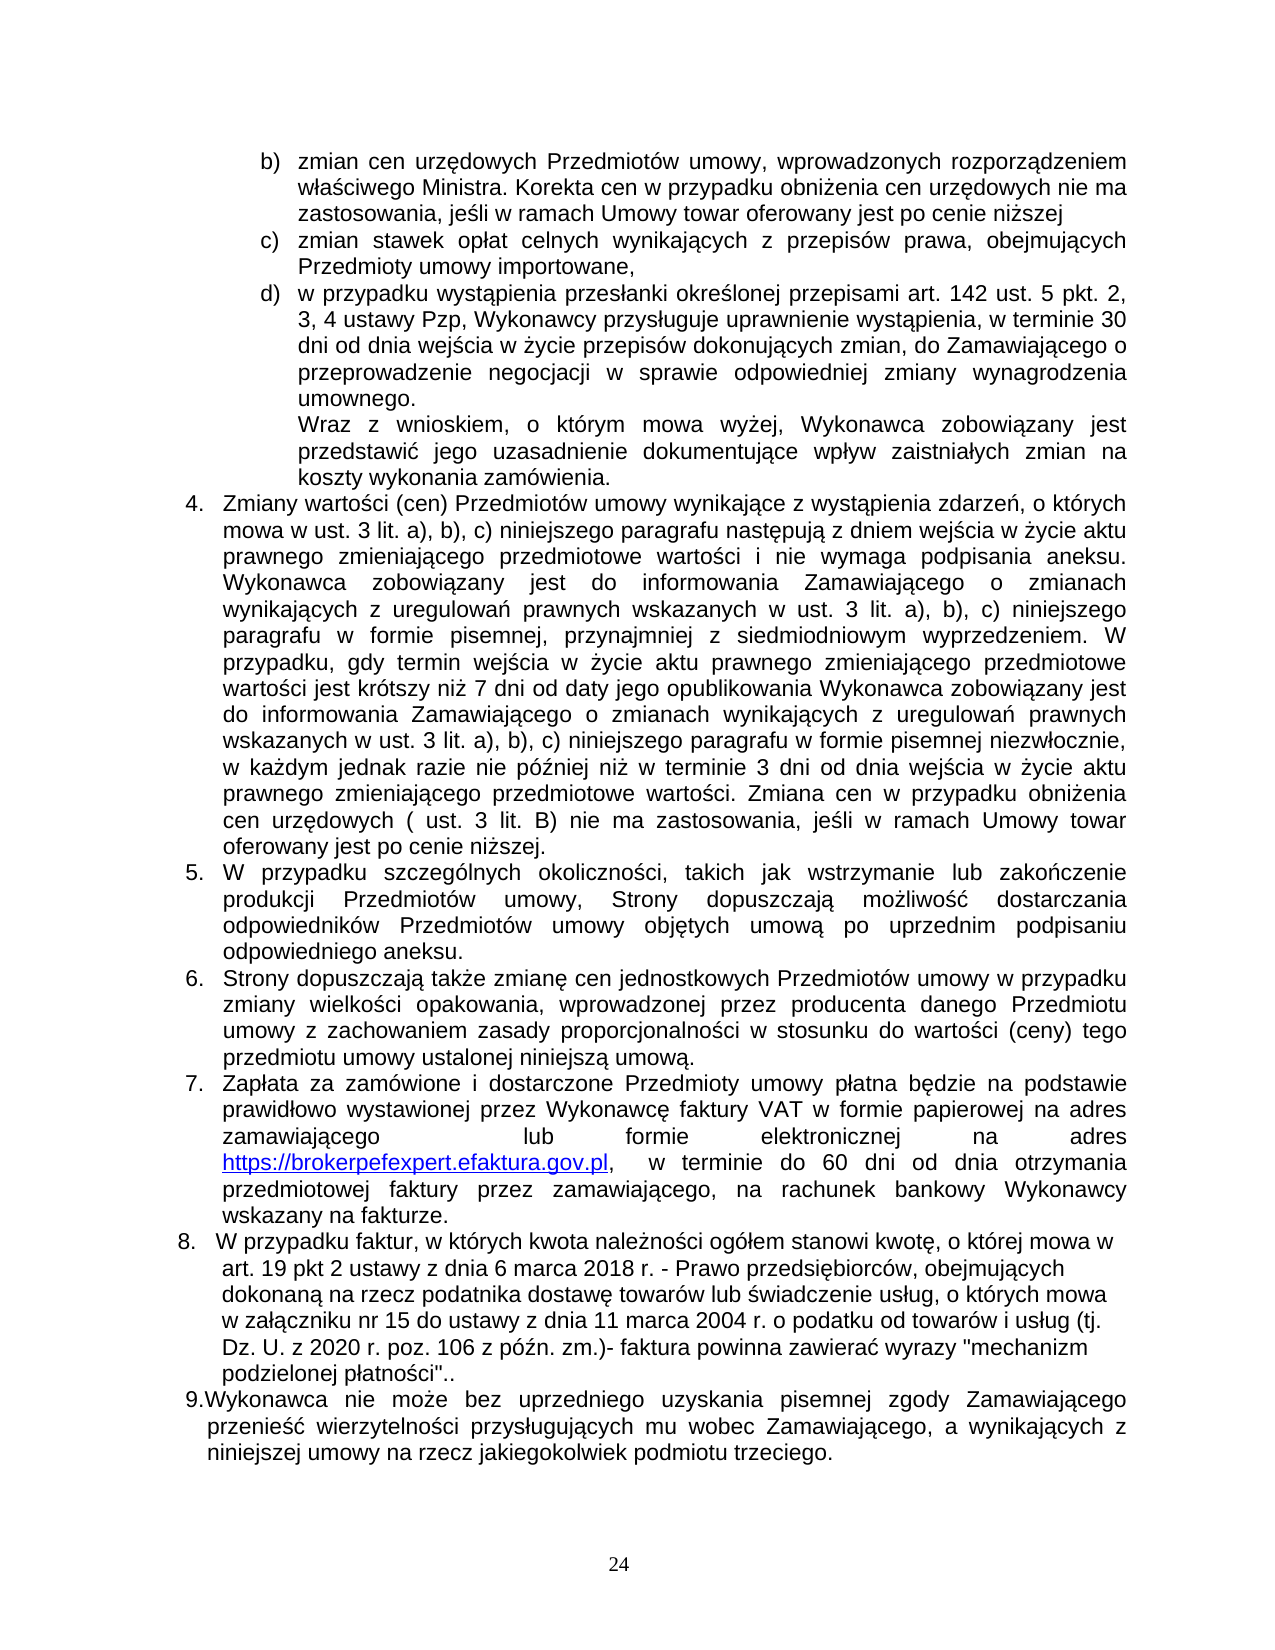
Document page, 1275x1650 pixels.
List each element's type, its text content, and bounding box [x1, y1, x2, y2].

list Zapłata za zamówione i dostarczone Przedmioty umowy płatna będzie na podstawie prawidłowo wystawionej przez Wykonawcę faktury VAT w formie papierowej na adres zamawiającego lub formie elektronicznej na adres https://brokerpefexpert.efaktura.gov.pl, w terminie do 60 dni od dnia otrzymania przedmiotowej faktury przez zamawiającego, na rachunek bankowy Wykonawcy wskazany na fakturze. [185, 1070, 1127, 1228]
list zmian stawek opłat celnych wynikających z przepisów prawa, obejmujących Przedmioty umowy importowane, [260, 227, 1127, 279]
text 9.Wykonawca nie może bez uprzedniego uzyskania pisemnej zgody Zamawiającego przenieść wierzytelności przysługujących mu wobec Zamawiającego, a wynikających z niniejszej umowy na rzecz jakiegokolwiek podmiotu trzeciego. [185, 1386, 1127, 1465]
list zmian cen urzędowych Przedmiotów umowy, wprowadzonych rozporządzeniem właściwego Ministra. Korekta cen w przypadku obniżenia cen urzędowych nie ma zastosowania, jeśli w ramach Umowy towar oferowany jest po cenie niższej [260, 148, 1127, 227]
list 8. W przypadku faktur, w których kwota należności ogółem stanowi kwotę, o której mowa w art. 19 pkt 2 ustawy z dnia 6 marca 2018 r. - Prawo przedsiębiorców, obejmujących dokonaną na rzecz podatnika dostawę towarów lub świadczenie usług, o których mowa w załączniku nr 15 do ustawy z dnia 11 marca 2004 r. o podatku od towarów i usług (tj. Dz. U. z 2020 r. poz. 106 z późn. zm.)- faktura powinna zawierać wyrazy "mechanizm podzielonej płatności".. [177, 1228, 1127, 1386]
list w przypadku wystąpienia przesłanki określonej przepisami art. 142 ust. 5 pkt. 2, 3, 4 ustawy Pzp, Wykonawcy przysługuje uprawnienie wystąpienia, w terminie 30 dni od dnia wejścia w życie przepisów dokonujących zmian, do Zamawiającego o przeprowadzenie negocjacji w sprawie odpowiedniej zmiany wynagrodzenia umownego. [260, 279, 1127, 411]
list Zmiany wartości (cen) Przedmiotów umowy wynikające z wystąpienia zdarzeń, o których mowa w ust. 3 lit. a), b), c) niniejszego paragrafu następują z dniem wejścia w życie aktu prawnego zmieniającego przedmiotowe wartości i nie wymaga podpisania aneksu. Wykonawca zobowiązany jest do informowania Zamawiającego o zmianach wynikających z uregulowań prawnych wskazanych w ust. 3 lit. a), b), c) niniejszego paragrafu w formie pisemnej, przynajmniej z siedmiodniowym wyprzedzeniem. W przypadku, gdy termin wejścia w życie aktu prawnego zmieniającego przedmiotowe wartości jest krótszy niż 7 dni od daty jego opublikowania Wykonawca zobowiązany jest do informowania Zamawiającego o zmianach wynikających z uregulowań prawnych wskazanych w ust. 3 lit. a), b), c) niniejszego paragrafu w formie pisemnej niezwłocznie, w każdym jednak razie nie później niż w terminie 3 dni od dnia wejścia w życie aktu prawnego zmieniającego przedmiotowe wartości. Zmiana cen w przypadku obniżenia cen urzędowych ( ust. 3 lit. B) nie ma zastosowania, jeśli w ramach Umowy towar oferowany jest po cenie niższej. [185, 490, 1127, 859]
list Strony dopuszczają także zmianę cen jednostkowych Przedmiotów umowy w przypadku zmiany wielkości opakowania, wprowadzonej przez producenta danego Przedmiotu umowy z zachowaniem zasady proporcjonalności w stosunku do wartości (ceny) tego przedmiotu umowy ustalonej niniejszą umową. [185, 965, 1127, 1070]
text Wraz z wnioskiem, o którym mowa wyżej, Wykonawca zobowiązany jest przedstawić jego uzasadnienie dokumentujące wpływ zaistniałych zmian na koszty wykonania zamówienia. [298, 411, 1127, 490]
list W przypadku szczególnych okoliczności, takich jak wstrzymanie lub zakończenie produkcji Przedmiotów umowy, Strony dopuszczają możliwość dostarczania odpowiedników Przedmiotów umowy objętych umową po uprzednim podpisaniu odpowiedniego aneksu. [185, 859, 1127, 965]
